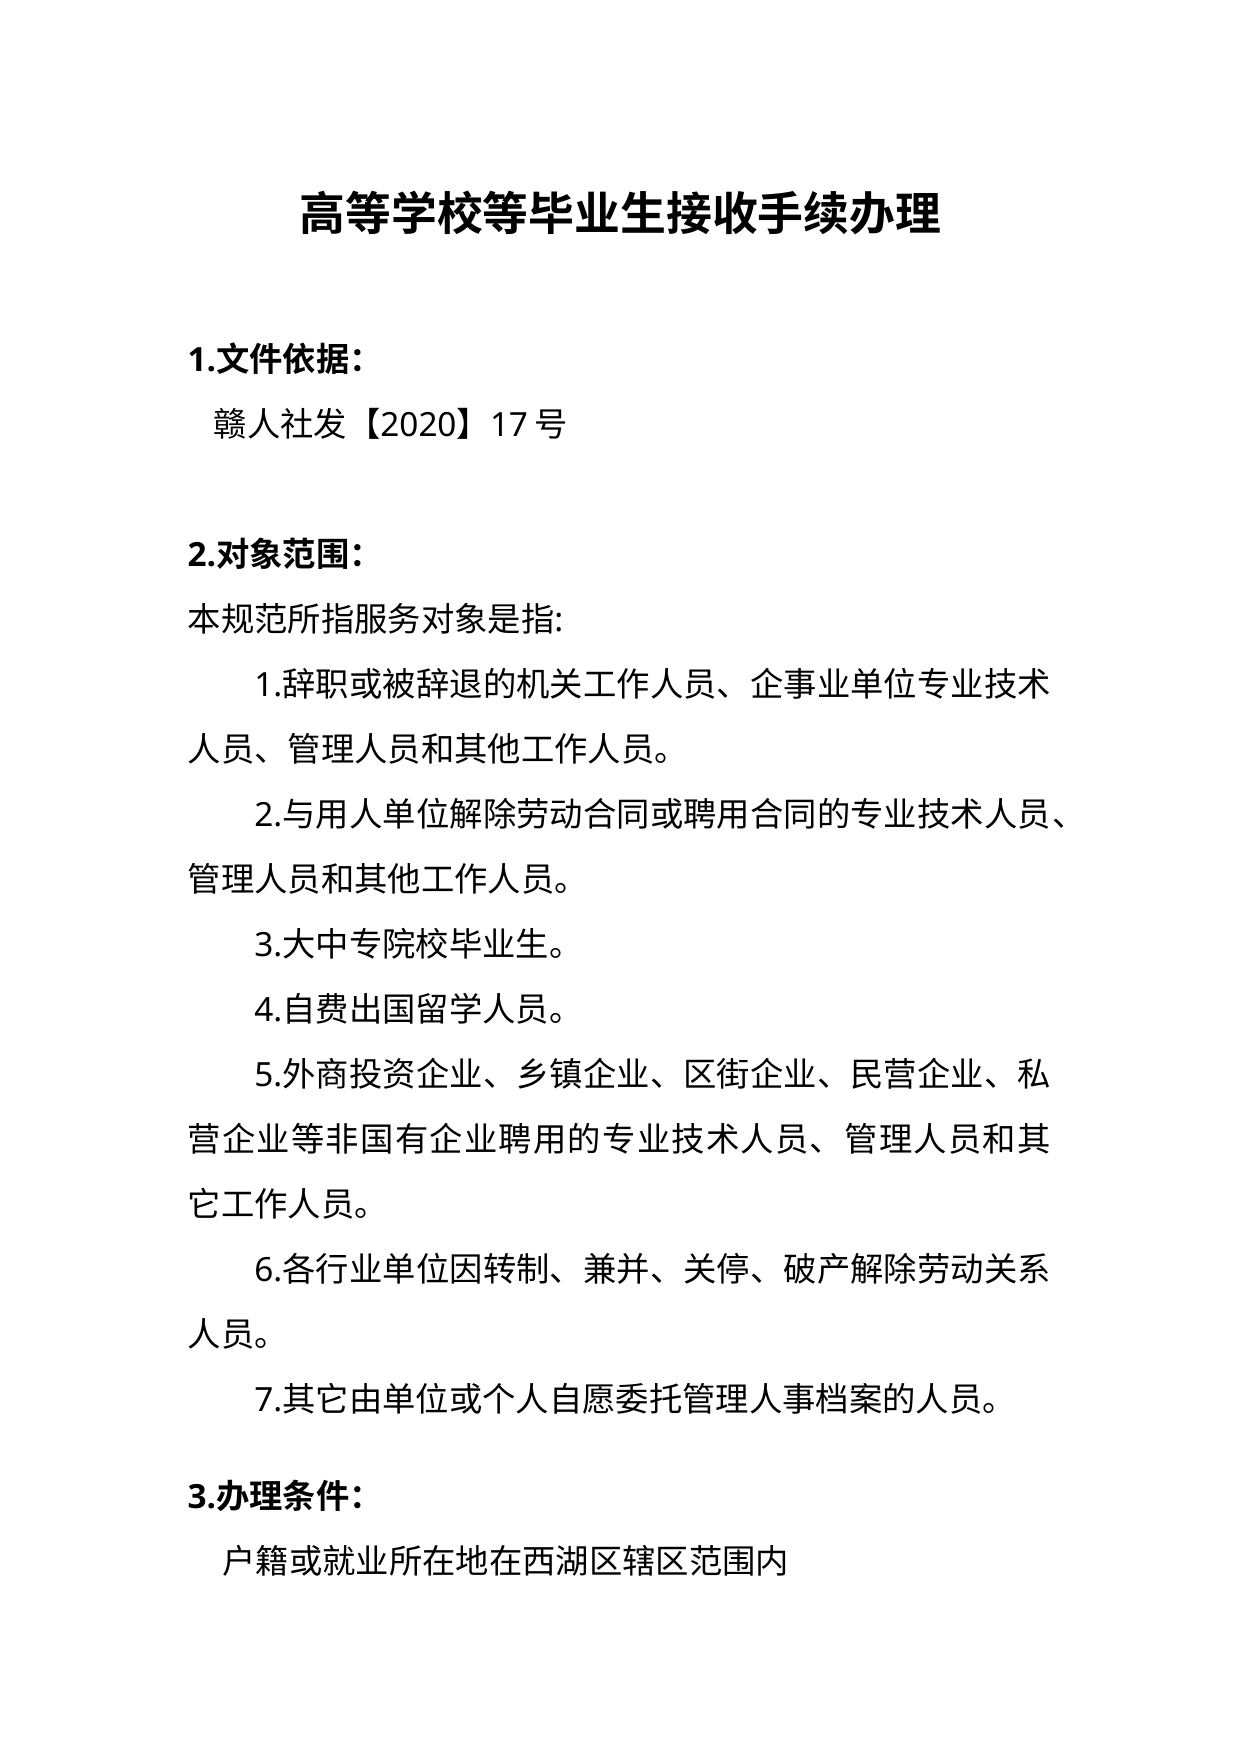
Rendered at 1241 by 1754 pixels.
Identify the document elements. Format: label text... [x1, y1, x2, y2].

text 7.其它由单位或个人自愿委托管理人事档案的人员。 [187, 1364, 1053, 1429]
text 3.大中专院校毕业生。 [187, 909, 1053, 974]
text 本规范所指服务对象是指: [187, 584, 1053, 649]
text 高等学校等毕业生接收手续办理 [187, 162, 1053, 259]
text 赣人社发【2020】17号 [187, 389, 1053, 454]
text 2.与用人单位解除劳动合同或聘用合同的专业技术人员、管理人员和其他工作人员。 [187, 779, 1053, 909]
text 户籍或就业所在地在西湖区辖区范围内 [187, 1527, 1053, 1592]
text 6.各行业单位因转制、兼并、关停、破产解除劳动关系人员。 [187, 1234, 1053, 1364]
text 3.办理条件： [187, 1462, 1053, 1527]
text 1.辞职或被辞退的机关工作人员、企事业单位专业技术人员、管理人员和其他工作人员。 [187, 649, 1053, 779]
text 5.外商投资企业、乡镇企业、区街企业、民营企业、私营企业等非国有企业聘用的专业技术人员、管理人员和其它工作人员。 [187, 1039, 1053, 1234]
text 2.对象范围： [187, 519, 1053, 584]
text 4.自费出国留学人员。 [187, 974, 1053, 1039]
text 1.文件依据： [187, 324, 1053, 389]
